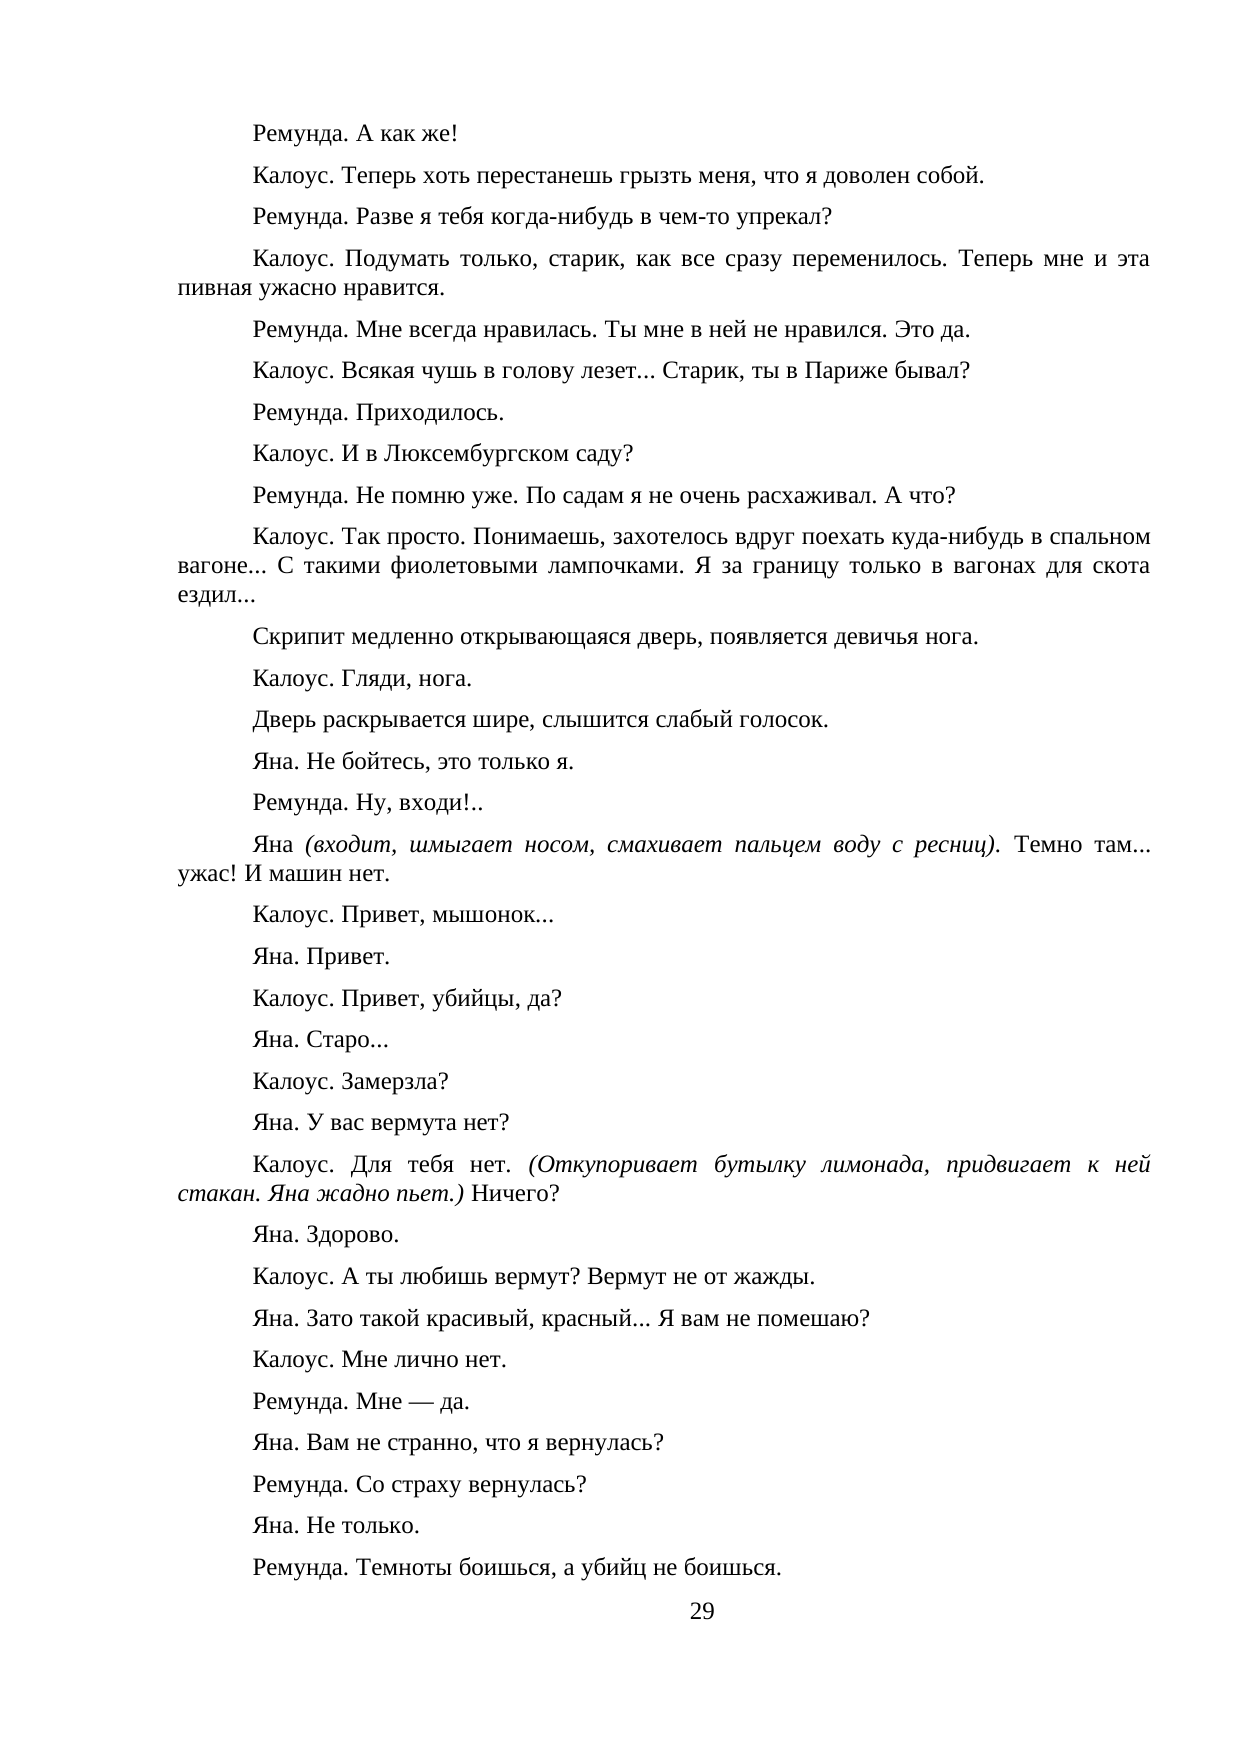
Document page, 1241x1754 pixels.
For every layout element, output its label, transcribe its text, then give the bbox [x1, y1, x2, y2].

text Яна. Старо... [177, 1024, 1152, 1053]
text Ремунда. Ну, входи!.. [177, 787, 1152, 816]
text Ремунда. Мне всегда нравилась. Ты мне в ней не нравился. Это да. [177, 313, 1152, 342]
text Яна. Не бойтесь, это только я. [177, 746, 1152, 775]
text Калоус. Привет, мышонок... [177, 899, 1152, 928]
text Яна. Не только. [177, 1510, 1152, 1539]
text Калоус. Гляди, нога. [177, 662, 1152, 692]
text Калоус. А ты любишь вермут? Вермут не от жажды. [177, 1261, 1152, 1290]
text Яна (входит, шмыгает носом, смахивает пальцем воду с ресниц). Темно там... ужас! И машин нет. [177, 829, 1152, 887]
text Яна. Здорово. [177, 1219, 1152, 1248]
text Скрипит медленно открывающаяся дверь, появляется девичья нога. [177, 621, 1152, 650]
text Яна. Вам не странно, что я вернулась? [177, 1427, 1152, 1456]
text Ремунда. Приходилось. [177, 397, 1152, 426]
text Калоус. Замерзла? [177, 1066, 1152, 1095]
text Яна. У вас вермута нет? [177, 1107, 1152, 1136]
text Ремунда. Со страху вернулась? [177, 1469, 1152, 1498]
text Ремунда. Разве я тебя когда-нибудь в чем-то упрекал? [177, 201, 1152, 230]
text Калоус. Подумать только, старик, как все сразу переменилось. Теперь мне и эта пивная ужасно нравится. [177, 243, 1152, 301]
text Ремунда. Темноты боишься, а убийц не боишься. [177, 1552, 1152, 1581]
text Калоус. И в Люксембургском саду? [177, 438, 1152, 467]
text Калоус. Так просто. Понимаешь, захотелось вдруг поехать куда-нибудь в спальном вагоне... С такими фиолетовыми лампочками. Я за границу только в вагонах для скота ездил... [177, 521, 1152, 608]
text Калоус. Привет, убийцы, да? [177, 982, 1152, 1012]
text Калоус. Теперь хоть перестанешь грызть меня, что я доволен собой. [177, 160, 1152, 189]
text Калоус. Всякая чушь в голову лезет... Старик, ты в Париже бывал? [177, 355, 1152, 384]
text Яна. Зато такой красивый, красный... Я вам не помешаю? [177, 1302, 1152, 1332]
text Ремунда. А как же! [177, 118, 1152, 147]
text Калоус. Для тебя нет. (Откупоривает бутылку лимонада, придвигает к ней стакан. Яна жадно пьет.) Ничего? [177, 1149, 1152, 1207]
text Ремунда. Мне — да. [177, 1386, 1152, 1415]
text Калоус. Мне лично нет. [177, 1344, 1152, 1373]
text Дверь раскрывается шире, слышится слабый голосок. [177, 704, 1152, 733]
text Ремунда. Не помню уже. По садам я не очень расхаживал. А что? [177, 480, 1152, 509]
text Яна. Привет. [177, 941, 1152, 970]
